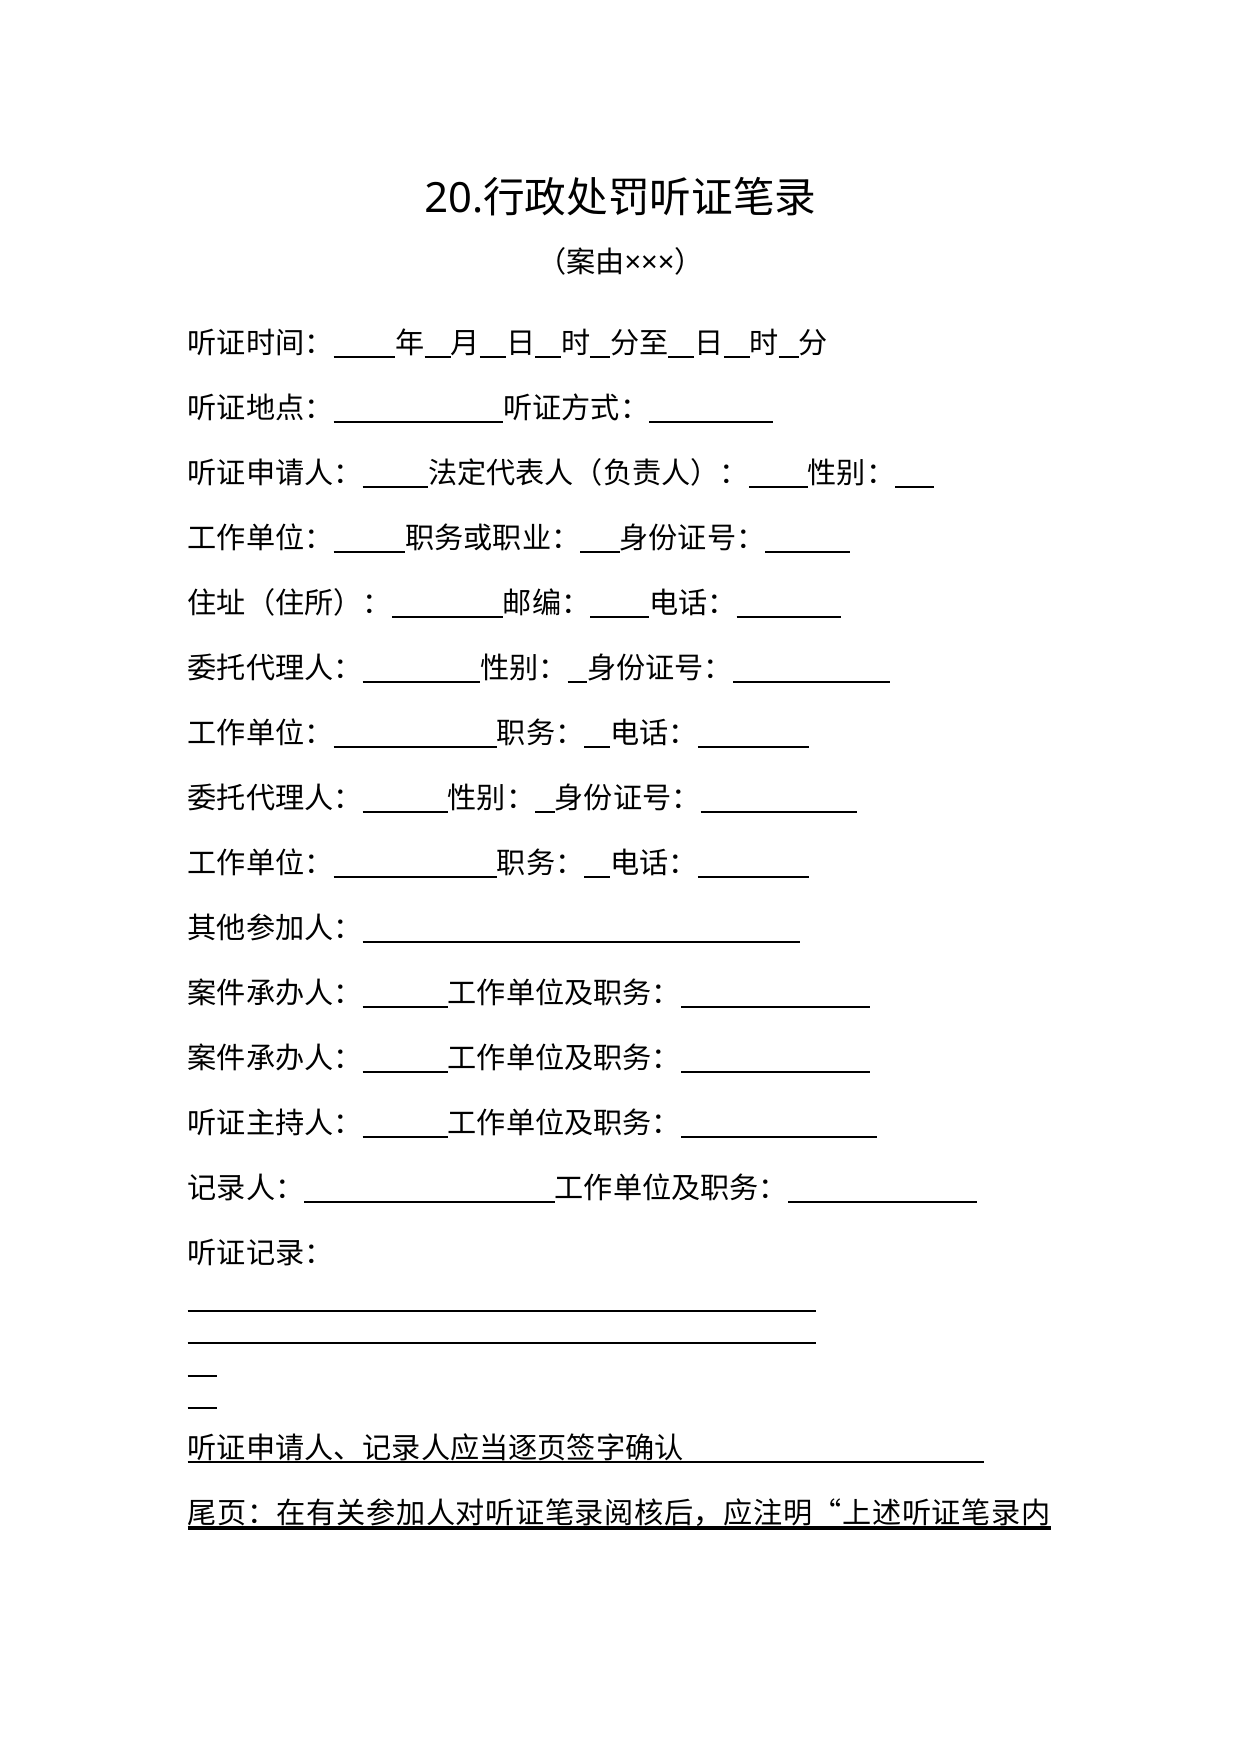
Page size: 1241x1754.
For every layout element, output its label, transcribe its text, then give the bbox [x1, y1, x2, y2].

text 工作单位： 职务或职业： 身份证号： [187, 503, 1053, 568]
text 委托代理人： 性别： 身份证号： [187, 763, 1053, 828]
text （案由×××） [187, 227, 1053, 292]
text 住址（住所）： 邮编： 电话： [187, 568, 1053, 633]
text 工作单位： 职务： 电话： [187, 698, 1053, 763]
text 记录人： 工作单位及职务： [187, 1153, 1053, 1218]
text 委托代理人： 性别： 身份证号： [187, 633, 1053, 698]
text 案件承办人： 工作单位及职务： [187, 958, 1053, 1023]
text 工作单位： 职务： 电话： [187, 828, 1053, 893]
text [187, 1478, 1053, 1543]
text 听证地点： 听证方式： [187, 373, 1053, 438]
text 听证时间： 年 月 日 时 分至 日 时 分 [187, 308, 1053, 373]
text 案件承办人： 工作单位及职务： [187, 1023, 1053, 1088]
subtitle 20.行政处罚听证笔录 [187, 162, 1053, 227]
text 听证记录： [187, 1218, 1053, 1283]
text 听证申请人、记录人应当逐页签字确认 [187, 1413, 1053, 1478]
text 听证申请人： 法定代表人（负责人）： 性别： [187, 438, 1053, 503]
text 听证主持人： 工作单位及职务： [187, 1088, 1053, 1153]
text 其他参加人： [187, 893, 1053, 958]
